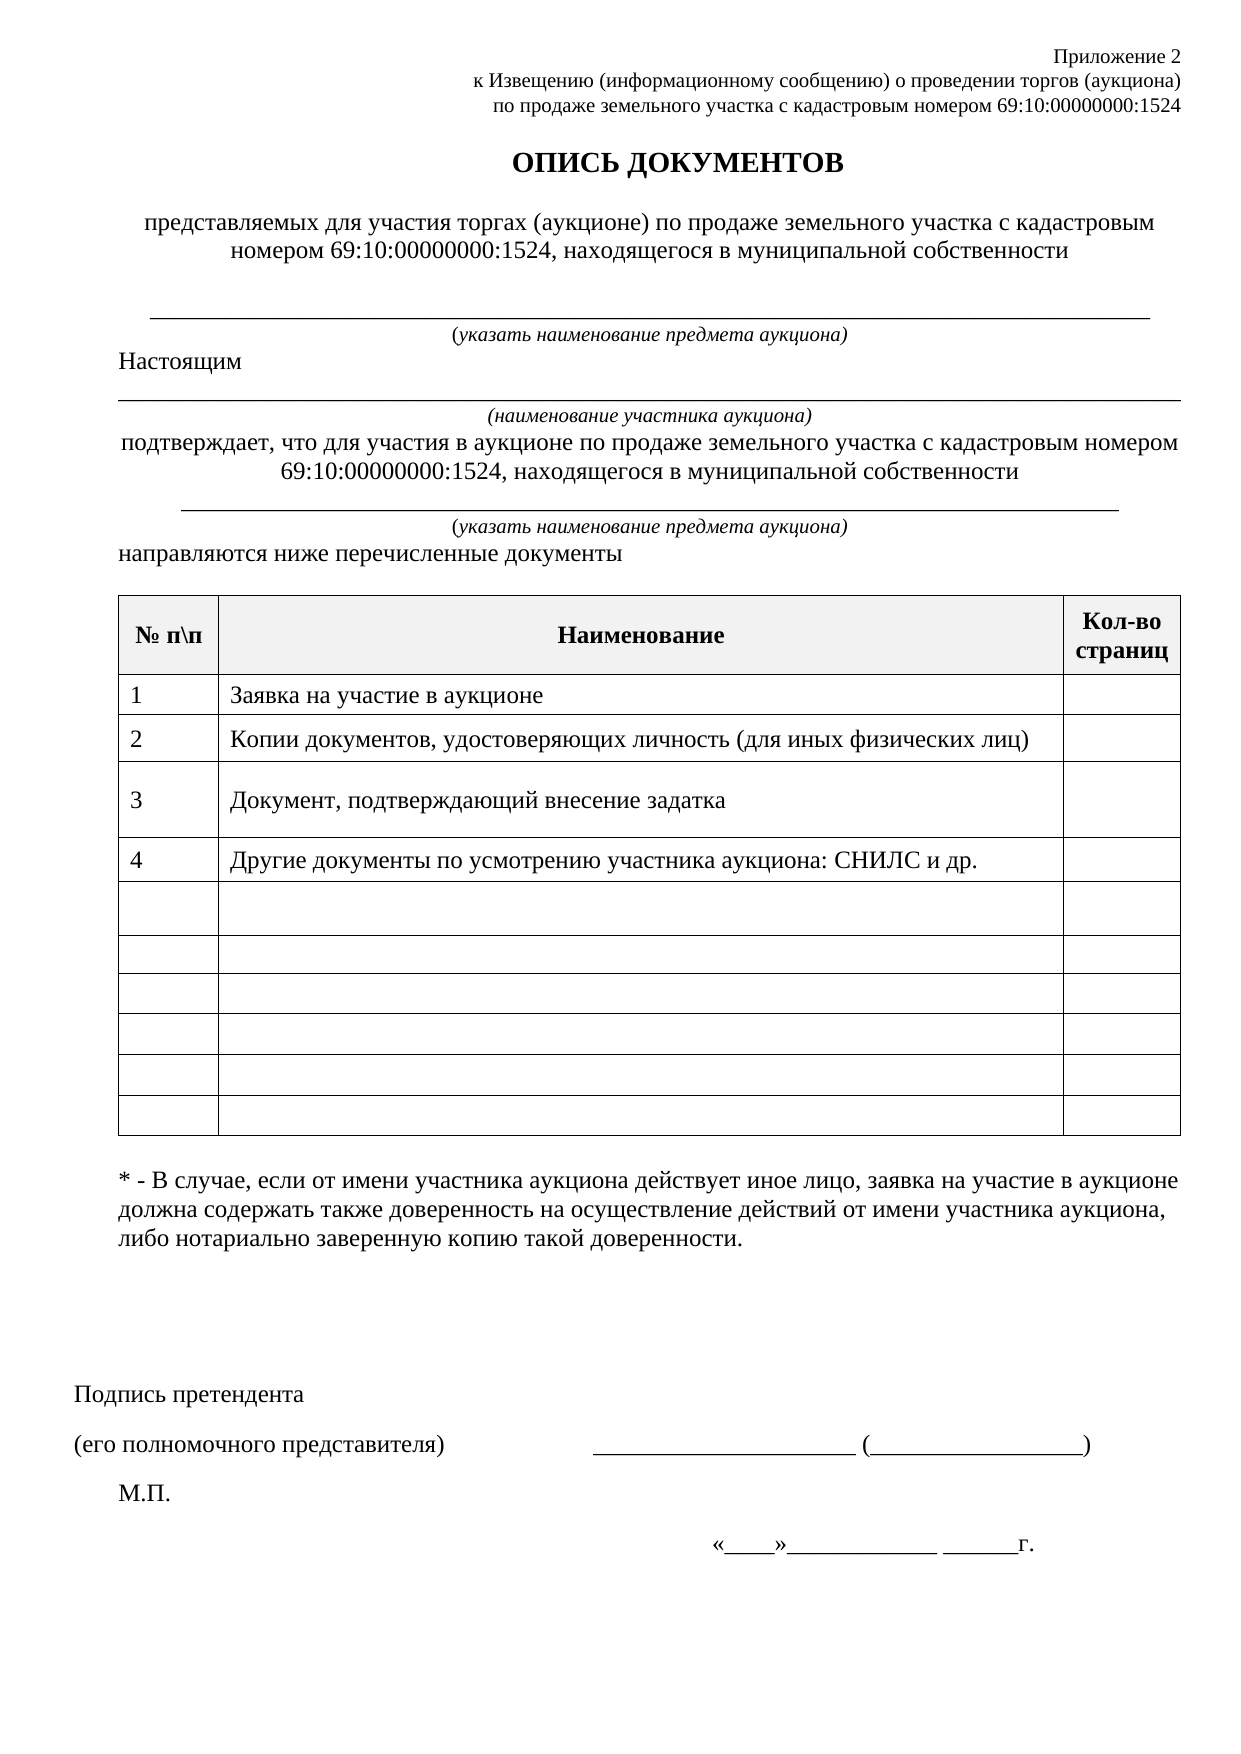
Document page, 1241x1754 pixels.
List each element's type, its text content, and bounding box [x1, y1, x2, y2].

table_cell [119, 1014, 218, 1054]
table_cell [219, 882, 1063, 935]
table_cell Заявка на участие в аукционе [219, 675, 1063, 714]
table_cell 1 [119, 675, 218, 714]
text (указать наименование предмета аукциона) [118, 322, 1181, 346]
table_cell [119, 936, 218, 973]
table_cell [119, 974, 218, 1013]
table_cell [219, 1055, 1063, 1094]
text Приложение 2 [118, 44, 1181, 68]
table_cell [219, 936, 1063, 973]
table_cell [1064, 974, 1180, 1013]
table_cell [1064, 675, 1180, 714]
table_cell 4 [119, 838, 218, 881]
table_cell [1064, 882, 1180, 935]
text Подпись претендента [74, 1379, 1181, 1408]
text М.П. [118, 1478, 1181, 1507]
table_cell [1064, 715, 1180, 761]
table_cell Другие документы по усмотрению участника аукциона: СНИЛС и др. [219, 838, 1063, 881]
table_cell [219, 974, 1063, 1013]
table_cell [1064, 1096, 1180, 1135]
text (указать наименование предмета аукциона) [118, 514, 1181, 538]
table_cell [219, 1096, 1063, 1135]
table_cell [1064, 936, 1180, 973]
table_cell [1064, 1055, 1180, 1094]
table_cell Документ, подтверждающий внесение задатка [219, 762, 1063, 837]
text представляемых для участия торгах (аукционе) по продаже земельного участка с кадастровым номером 69:10:00000000:1524, находящегося в муниципальной собственности [118, 207, 1181, 264]
table_header Кол-во страниц [1064, 596, 1180, 674]
table_cell 2 [119, 715, 218, 761]
table_cell [119, 882, 218, 935]
subtitle ОПИСЬ ДОКУМЕНТОВ [118, 145, 1181, 179]
text (наименование участника аукциона) [118, 403, 1181, 427]
text по продаже земельного участка с кадастровым номером 69:10:00000000:1524 [118, 92, 1181, 117]
text «____»____________ ______г. [118, 1528, 1181, 1557]
text ________________________________________________________________________________ [118, 293, 1181, 322]
table_header Наименование [219, 596, 1063, 674]
text к Извещению (информационному сообщению) о проведении торгов (аукциона) [118, 68, 1181, 92]
table_cell Копии документов, удостоверяющих личность (для иных физических лиц) [219, 715, 1063, 761]
table_cell [1064, 1014, 1180, 1054]
table_cell [119, 1096, 218, 1135]
table_cell [1064, 762, 1180, 837]
table_cell [219, 1014, 1063, 1054]
text * - В случае, если от имени участника аукциона действует иное лицо, заявка на участие в аукционе должна содержать также доверенность на осуществление действий от имени участника аукциона, либо нотариально заверенную копию такой доверенности. [118, 1165, 1181, 1251]
text (его полномочного представителя) _____________________ (_________________) [74, 1429, 1181, 1458]
text Настоящим _____________________________________________________________________________________ [118, 346, 1181, 400]
text направляются ниже перечисленные документы [118, 538, 1181, 567]
table_header № п\п [119, 596, 218, 674]
table_cell 3 [119, 762, 218, 837]
table_cell [1064, 838, 1180, 881]
table_cell [119, 1055, 218, 1094]
text подтверждает, что для участия в аукционе по продаже земельного участка с кадастровым номером 69:10:00000000:1524, находящегося в муниципальной собственности ___________________________________________________________________________ [118, 427, 1181, 514]
